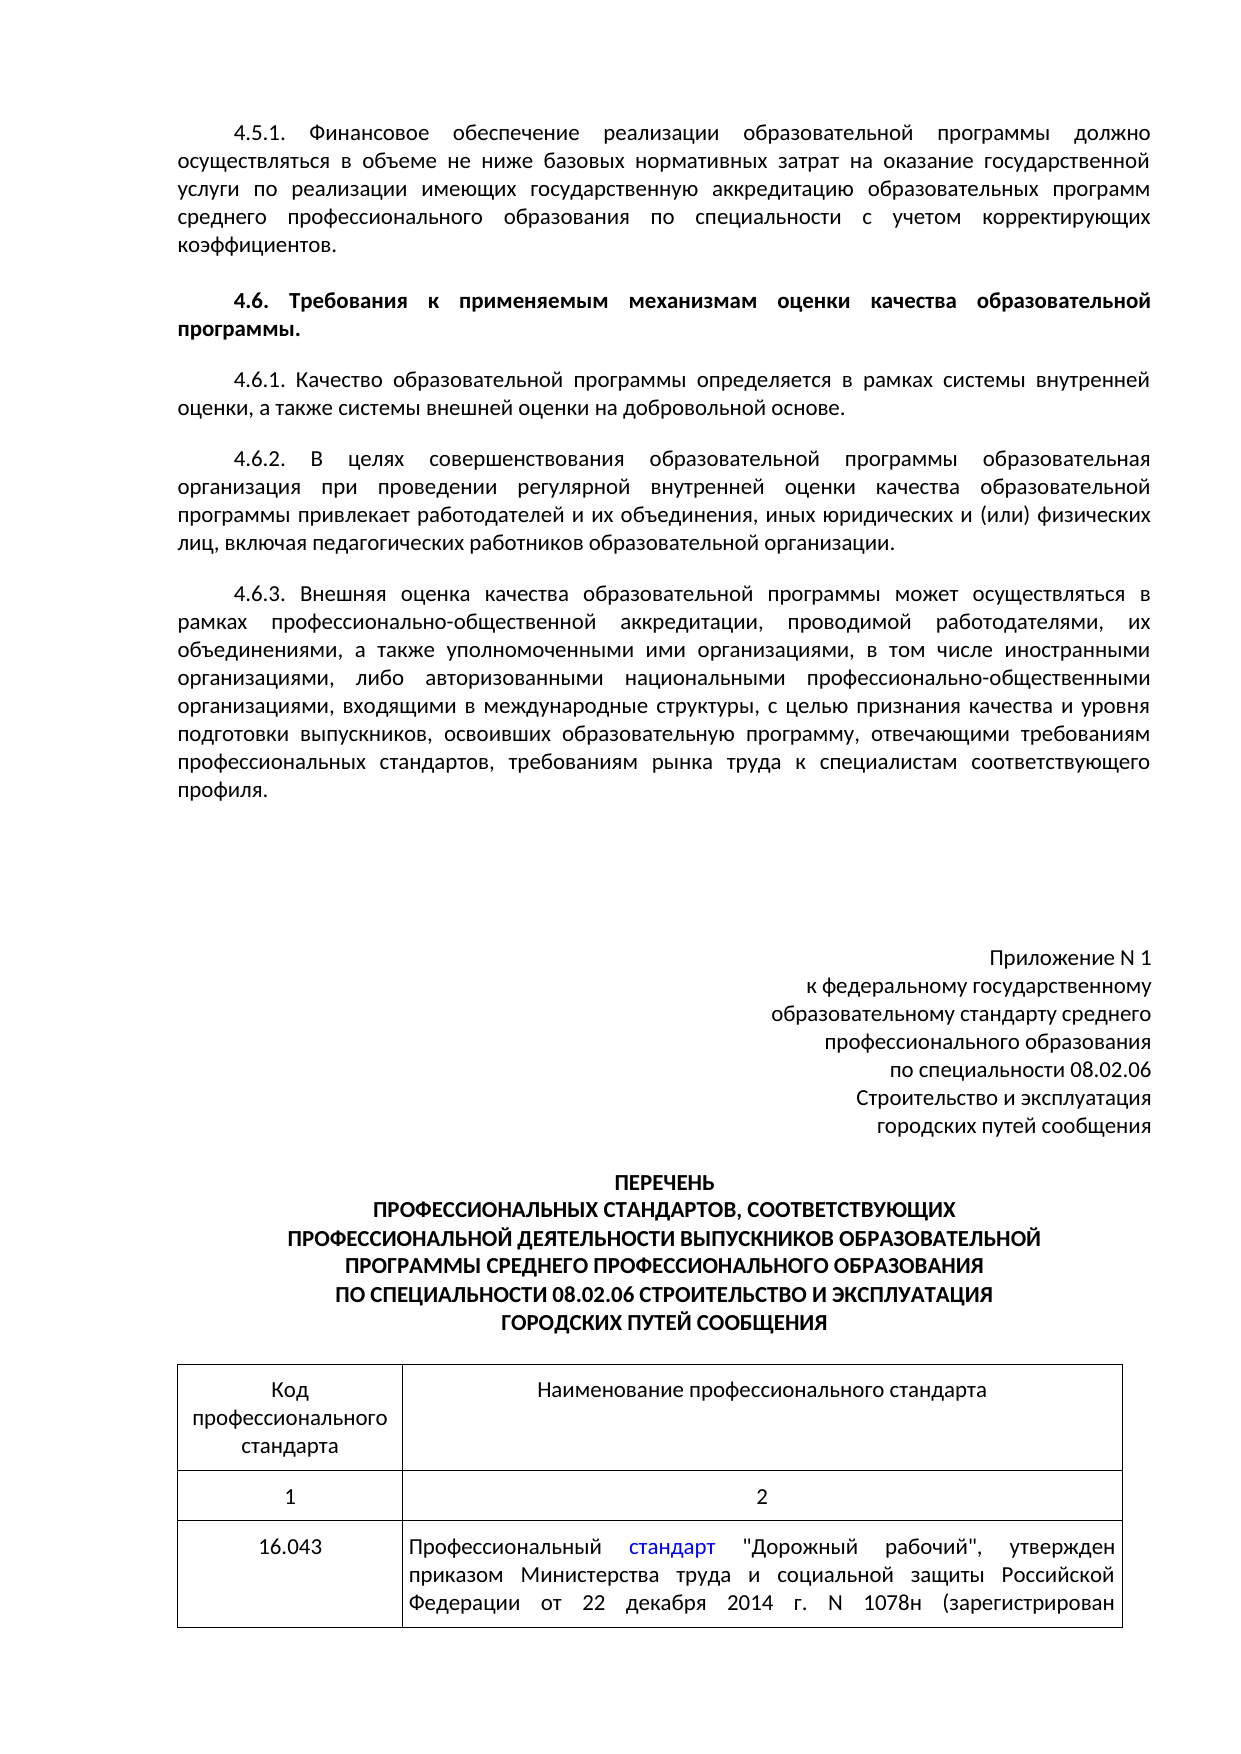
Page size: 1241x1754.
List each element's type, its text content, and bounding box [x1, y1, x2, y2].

text 4.6.1. Качество образовательной программы определяется в рамках системы внутренней оценки, а также системы внешней оценки на добровольной основе. [177, 365, 1152, 421]
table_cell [403, 1521, 1122, 1627]
table_cell 2 [403, 1471, 1122, 1520]
text 4.6.2. В целях совершенствования образовательной программы образовательная организация при проведении регулярной внутренней оценки качества образовательной программы привлекает работодателей и их объединения, иных юридических и (или) физических лиц, включая педагогических работников образовательной организации. [177, 444, 1152, 556]
text городских путей сообщения [177, 1112, 1152, 1139]
title ПЕРЕЧЕНЬ [177, 1168, 1152, 1196]
text 4.5.1. Финансовое обеспечение реализации образовательной программы должно осуществляться в объеме не ниже базовых нормативных затрат на оказание государственной услуги по реализации имеющих государственную аккредитацию образовательных программ среднего профессионального образования по специальности с учетом корректирующих коэффициентов. [177, 118, 1152, 258]
title ГОРОДСКИХ ПУТЕЙ СООБЩЕНИЯ [177, 1308, 1152, 1336]
text к федеральному государственному [177, 971, 1152, 999]
table_cell 16.043 [178, 1521, 402, 1627]
title ПРОФЕССИОНАЛЬНЫХ СТАНДАРТОВ, СООТВЕТСТВУЮЩИХ [177, 1196, 1152, 1224]
text профессионального образования [177, 1027, 1152, 1056]
title 4.6. Требования к применяемым механизмам оценки качества образовательной программы. [177, 286, 1152, 342]
table_header Наименование профессионального стандарта [403, 1365, 1122, 1470]
text 4.6.3. Внешняя оценка качества образовательной программы может осуществляться в рамках профессионально-общественной аккредитации, проводимой работодателями, их объединениями, а также уполномоченными ими организациями, в том числе иностранными организациями, либо авторизованными национальными профессионально-общественными организациями, входящими в международные структуры, с целью признания качества и уровня подготовки выпускников, освоивших образовательную программу, отвечающими требованиям профессиональных стандартов, требованиям рынка труда к специалистам соответствующего профиля. [177, 579, 1152, 803]
text Строительство и эксплуатация [177, 1083, 1152, 1112]
title ПО СПЕЦИАЛЬНОСТИ 08.02.06 СТРОИТЕЛЬСТВО И ЭКСПЛУАТАЦИЯ [177, 1280, 1152, 1308]
title ПРОГРАММЫ СРЕДНЕГО ПРОФЕССИОНАЛЬНОГО ОБРАЗОВАНИЯ [177, 1252, 1152, 1280]
title ПРОФЕССИОНАЛЬНОЙ ДЕЯТЕЛЬНОСТИ ВЫПУСКНИКОВ ОБРАЗОВАТЕЛЬНОЙ [177, 1224, 1152, 1252]
text по специальности 08.02.06 [177, 1056, 1152, 1083]
table_cell 1 [178, 1471, 402, 1520]
text образовательному стандарту среднего [177, 999, 1152, 1027]
table_header Код профессионального стандарта [178, 1365, 402, 1470]
text Приложение N 1 [177, 943, 1152, 971]
